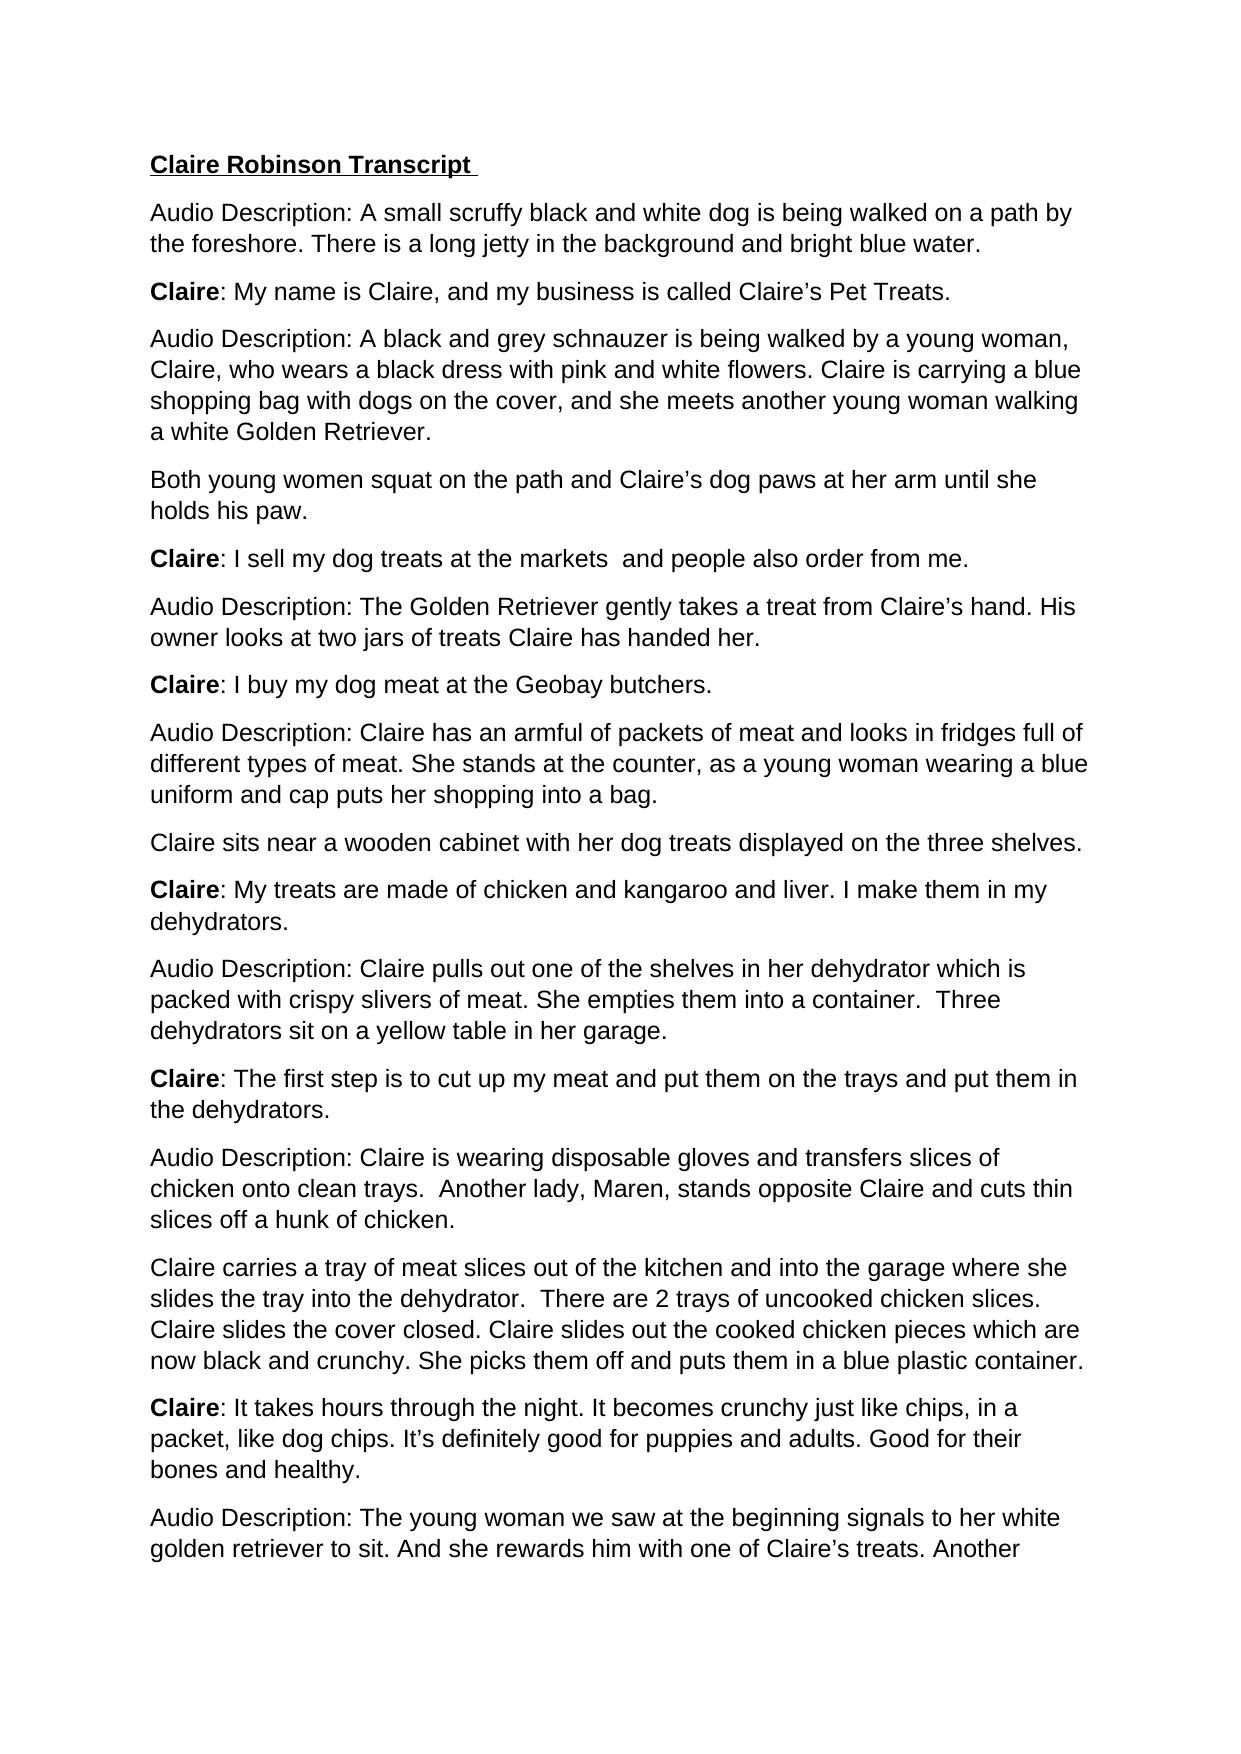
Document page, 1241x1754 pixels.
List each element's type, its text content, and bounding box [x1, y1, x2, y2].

text Audio Description: A black and grey schnauzer is being walked by a young woman, Claire, who wears a black dress with pink and white flowers. Claire is carrying a blue shopping bag with dogs on the cover, and she meets another young woman walking a white Golden Retriever. [150, 324, 1090, 446]
text Audio Description: A small scruffy black and white dog is being walked on a path by the foreshore. There is a long jetty in the background and bright blue water. [150, 198, 1090, 257]
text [150, 1503, 1090, 1563]
text Claire: It takes hours through the night. It becomes crunchy just like chips, in a packet, like dog chips. It’s definitely good for puppies and adults. Good for their bones and healthy. [150, 1393, 1090, 1484]
text Audio Description: The Golden Retriever gently takes a treat from Claire’s hand. His owner looks at two jars of treats Claire has handed her. [150, 591, 1090, 651]
text Audio Description: Claire has an armful of packets of meat and looks in fridges full of different types of meat. She stands at the counter, as a young woman wearing a blue uniform and cap puts her shopping into a bag. [150, 718, 1090, 809]
text Claire: My name is Claire, and my business is called Claire’s Pet Treats. [150, 276, 1090, 305]
text Claire: The first step is to cut up my meat and put them on the trays and put them in the dehydrators. [150, 1064, 1090, 1124]
text Audio Description: Claire is wearing disposable gloves and transfers slices of chicken onto clean trays. Another lady, Maren, stands opposite Claire and cuts thin slices off a hunk of chicken. [150, 1143, 1090, 1233]
text Claire: I buy my dog meat at the Geobay butchers. [150, 670, 1090, 699]
text Claire: I sell my dog treats at the markets and people also order from me. [150, 544, 1090, 572]
text Audio Description: Claire pulls out one of the shelves in her dehydrator which is packed with crispy slivers of meat. She empties them into a container. Three dehydrators sit on a yellow table in her garage. [150, 954, 1090, 1045]
text Both young women squat on the path and Claire’s dog paws at her arm until she holds his paw. [150, 465, 1090, 525]
text Claire Robinson Transcript [150, 150, 1090, 179]
text Claire carries a tray of meat slices out of the kitchen and into the garage where she slides the tray into the dehydrator. There are 2 trays of uncooked chicken slices. Claire slides the cover closed. Claire slides out the cooked chicken pieces which are now black and crunchy. She picks them off and puts them in a blue plastic container. [150, 1252, 1090, 1374]
text Claire sits near a wooden cabinet with her dog treats displayed on the three shelves. [150, 828, 1090, 856]
text Claire: My treats are made of chicken and kangaroo and liver. I make them in my dehydrators. [150, 875, 1090, 935]
